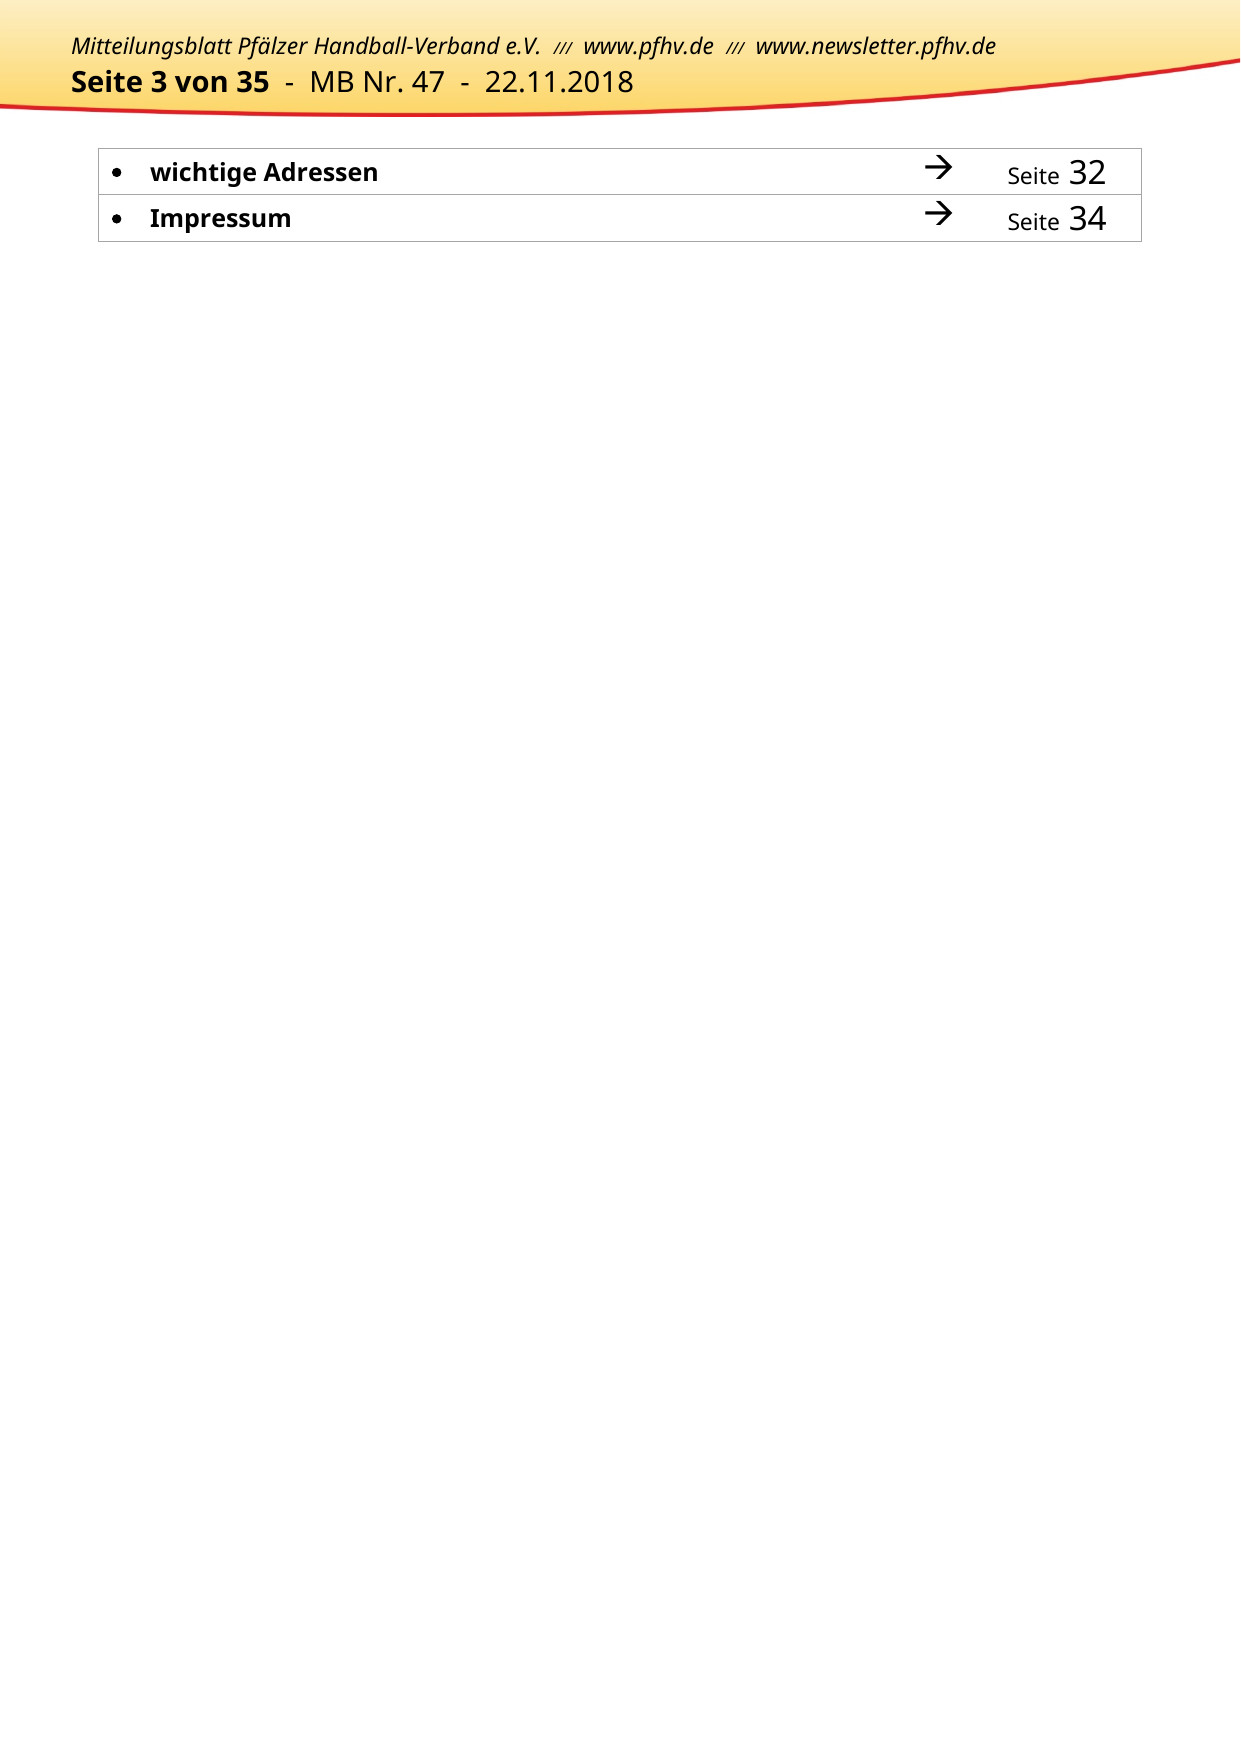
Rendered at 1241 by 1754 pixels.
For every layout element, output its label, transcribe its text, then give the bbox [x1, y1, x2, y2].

table_cell [906, 149, 972, 194]
table_cell wichtige Adressen [99, 149, 906, 194]
table_cell Impressum [99, 195, 906, 241]
table_cell Seite 25 [972, 195, 1141, 241]
table_cell [906, 195, 972, 241]
table_cell Seite 24 [972, 149, 1141, 194]
picture [0, 0, 1241, 117]
